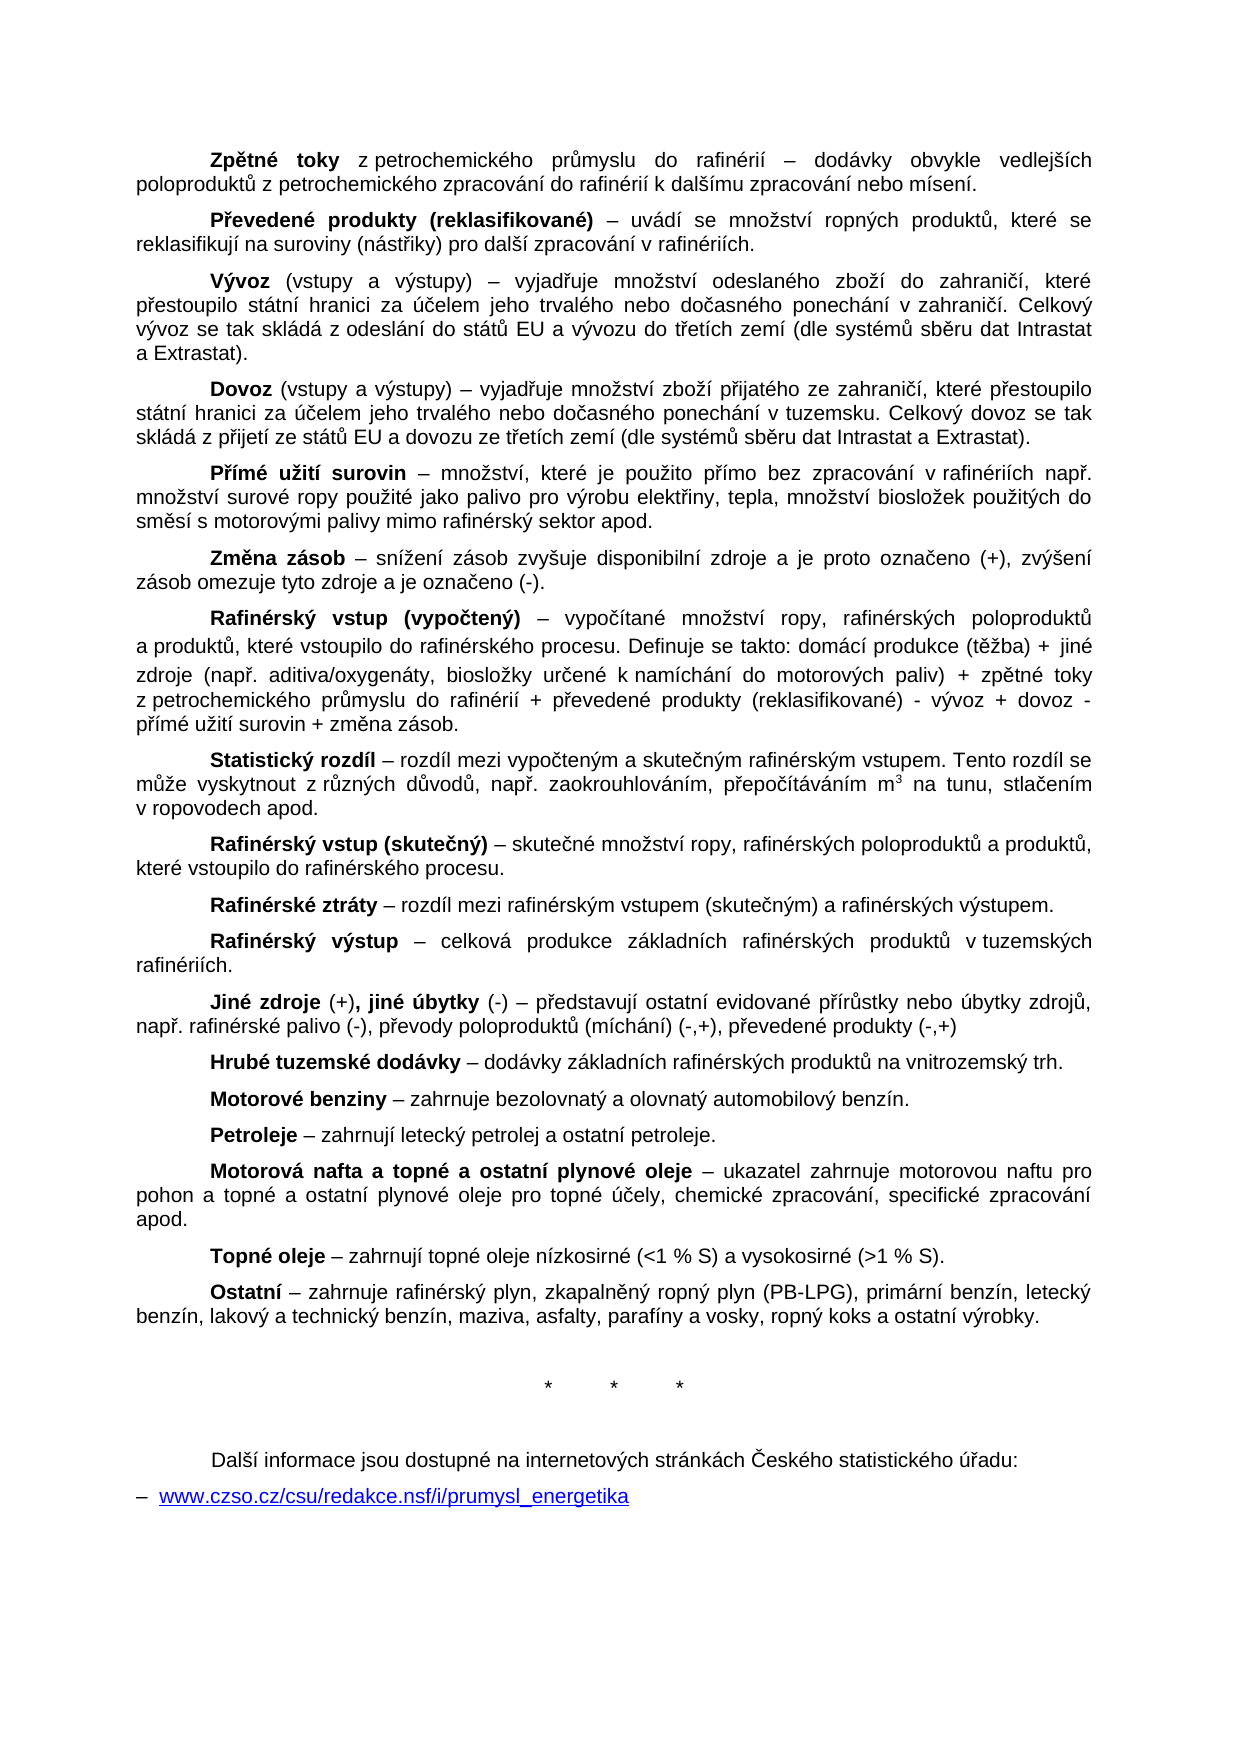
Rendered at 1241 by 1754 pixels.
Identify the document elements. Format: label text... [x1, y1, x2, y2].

text Rafinérský vstup (vypočtený) – vypočítané množství ropy, rafinérských poloproduktů a produktů, které vstoupilo do rafinérského procesu. Definuje se takto: domácí produkce (těžba) + jiné zdroje (např. aditiva/oxygenáty, biosložky určené k namíchání do motorových paliv) + zpětné toky z petrochemického průmyslu do rafinérií + převedené produkty (reklasifikované) - vývoz + dovoz - přímé užití surovin + změna zásob. [136, 606, 1092, 735]
text Statistický rozdíl – rozdíl mezi vypočteným a skutečným rafinérským vstupem. Tento rozdíl se může vyskytnout z různých důvodů, např. zaokrouhlováním, přepočítáváním m3 na tunu, stlačením v ropovodech apod. [136, 748, 1092, 820]
text * * * [136, 1376, 1092, 1400]
text Hrubé tuzemské dodávky – dodávky základních rafinérských produktů na vnitrozemský trh. [136, 1050, 1092, 1074]
text Převedené produkty (reklasifikované) – uvádí se množství ropných produktů, které se reklasifikují na suroviny (nástřiky) pro další zpracování v rafinériích. [136, 208, 1092, 256]
text Rafinérské ztráty – rozdíl mezi rafinérským vstupem (skutečným) a rafinérských výstupem. [136, 893, 1092, 917]
text Další informace jsou dostupné na internetových stránkách Českého statistického úřadu: [211, 1448, 1092, 1472]
text Jiné zdroje (+), jiné úbytky (-) – představují ostatní evidované přírůstky nebo úbytky zdrojů, např. rafinérské palivo (-), převody poloproduktů (míchání) (-,+), převedené produkty (-,+) [136, 989, 1092, 1037]
text Rafinérský vstup (skutečný) – skutečné množství ropy, rafinérských poloproduktů a produktů, které vstoupilo do rafinérského procesu. [136, 832, 1092, 880]
text Dovoz (vstupy a výstupy) – vyjadřuje množství zboží přijatého ze zahraničí, které přestoupilo státní hranici za účelem jeho trvalého nebo dočasného ponechání v tuzemsku. Celkový dovoz se tak skládá z přijetí ze států EU a dovozu ze třetích zemí (dle systémů sběru dat Intrastat a Extrastat). [136, 377, 1092, 449]
text Topné oleje – zahrnují topné oleje nízkosirné (<1 % S) a vysokosirné (>1 % S). [136, 1244, 1092, 1268]
text Motorové benziny – zahrnuje bezolovnatý a olovnatý automobilový benzín. [136, 1086, 1092, 1110]
text Motorová nafta a topné a ostatní plynové oleje – ukazatel zahrnuje motorovou naftu pro pohon a topné a ostatní plynové oleje pro topné účely, chemické zpracování, specifické zpracování apod. [136, 1159, 1092, 1231]
text – www.czso.cz/csu/redakce.nsf/i/prumysl_energetika [136, 1484, 1092, 1508]
text Přímé užití surovin – množství, které je použito přímo bez zpracování v rafinériích např. množství surové ropy použité jako palivo pro výrobu elektřiny, tepla, množství biosložek použitých do směsí s motorovými palivy mimo rafinérský sektor apod. [136, 461, 1092, 533]
text Rafinérský výstup – celková produkce základních rafinérských produktů v tuzemských rafinériích. [136, 929, 1092, 977]
text Ostatní – zahrnuje rafinérský plyn, zkapalněný ropný plyn (PB-LPG), primární benzín, letecký benzín, lakový a technický benzín, maziva, asfalty, parafíny a vosky, ropný koks a ostatní výrobky. [136, 1280, 1092, 1328]
text Zpětné toky z petrochemického průmyslu do rafinérií – dodávky obvykle vedlejších poloproduktů z petrochemického zpracování do rafinérií k dalšímu zpracování nebo mísení. [136, 148, 1092, 196]
text Změna zásob – snížení zásob zvyšuje disponibilní zdroje a je proto označeno (+), zvýšení zásob omezuje tyto zdroje a je označeno (-). [136, 546, 1092, 593]
text Vývoz (vstupy a výstupy) – vyjadřuje množství odeslaného zboží do zahraničí, které přestoupilo státní hranici za účelem jeho trvalého nebo dočasného ponechání v zahraničí. Celkový vývoz se tak skládá z odeslání do států EU a vývozu do třetích zemí (dle systémů sběru dat Intrastat a Extrastat). [136, 268, 1092, 364]
text Petroleje – zahrnují letecký petrolej a ostatní petroleje. [136, 1123, 1092, 1147]
